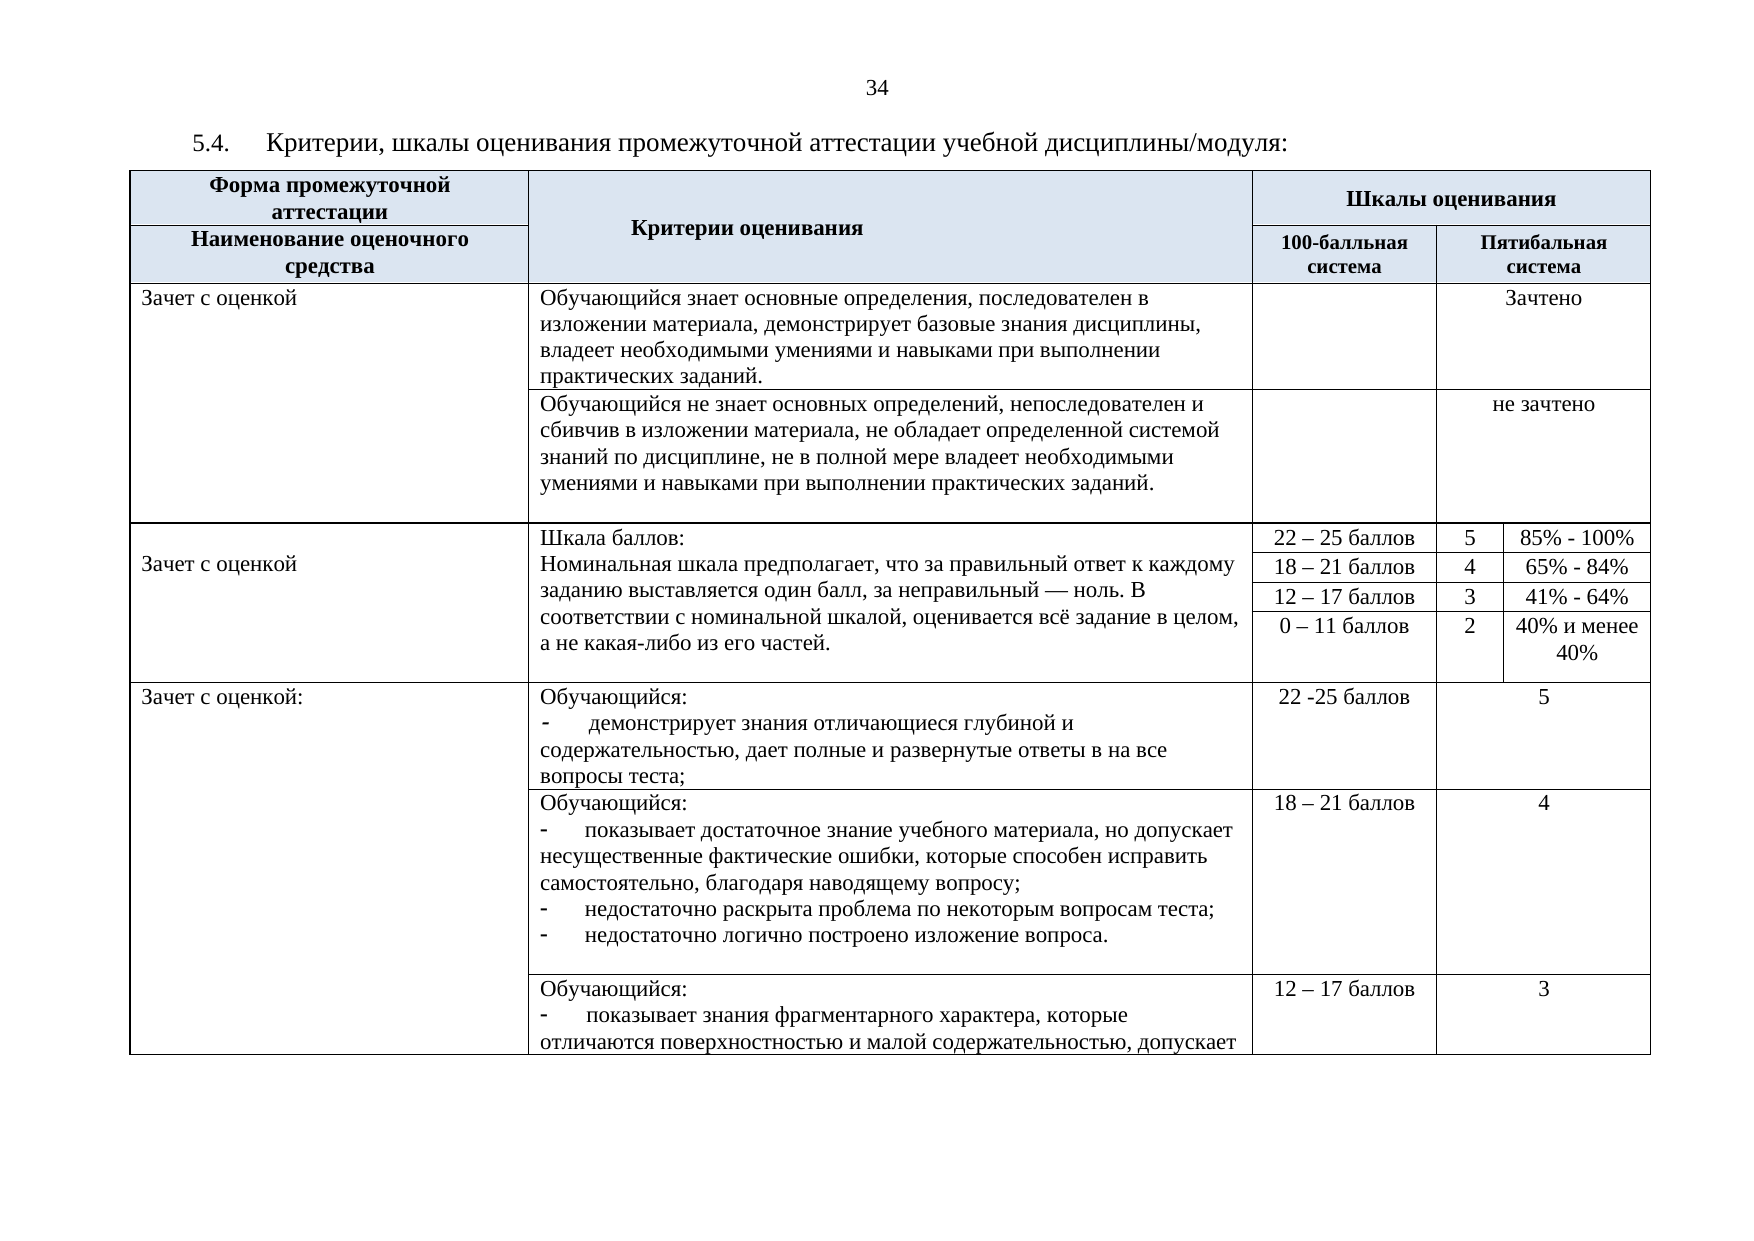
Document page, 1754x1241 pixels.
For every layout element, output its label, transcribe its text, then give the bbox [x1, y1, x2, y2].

table_cell не зачтено [1437, 390, 1650, 522]
table_header Шкалы оценивания [1253, 171, 1650, 224]
table_header 85% - 100% [1504, 524, 1650, 552]
table_cell [1253, 390, 1436, 522]
table_cell 41% - 64% [1504, 583, 1650, 611]
table_cell 18 – 21 баллов [1253, 553, 1436, 582]
subtitle Критерии, шкалы оценивания промежуточной аттестации учебной дисциплины/модуля: [192, 127, 1636, 158]
table_cell 3 [1437, 583, 1503, 611]
table_cell 3 [1437, 975, 1650, 1054]
table_cell Зачет с оценкой: [131, 683, 528, 1054]
table_cell 40% и менее 40% [1504, 612, 1650, 682]
table_cell 65% - 84% [1504, 553, 1650, 582]
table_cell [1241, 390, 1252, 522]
table_cell Зачет с оценкой [131, 284, 528, 522]
table_header 5 [1437, 524, 1503, 552]
table_cell Обучающийся: показывает достаточное знание учебного материала, но допускает несущественные фактические ошибки, которые способен исправить самостоятельно, благодаря наводящему вопросу; недостаточно раскрыта проблема по некоторым вопросам теста; недостаточно логично построено изложение вопроса. [529, 790, 1252, 974]
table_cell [529, 975, 1252, 1054]
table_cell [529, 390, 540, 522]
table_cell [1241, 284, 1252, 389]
table_cell 18 – 21 баллов [1253, 790, 1436, 974]
table_cell 12 – 17 баллов [1253, 583, 1436, 611]
table_cell 5 [1437, 683, 1650, 788]
table_header Форма промежуточной аттестации [131, 171, 528, 224]
table_cell 12 – 17 баллов [1253, 975, 1436, 1054]
table_header Критерии оценивания [529, 171, 1252, 282]
table_cell Обучающийся: демонстрирует знания отличающиеся глубиной и содержательностью, дает полные и развернутые ответы в на все вопросы теста; [529, 683, 1252, 788]
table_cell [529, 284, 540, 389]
table_header Шкала баллов: Номинальная шкала предполагает, что за правильный ответ к каждому заданию выставляется один балл, за неправильный — ноль. В соответствии с номинальной шкалой, оценивается всё задание в целом, а не какая-либо из его частей. [529, 524, 1252, 682]
table_cell 2 [1437, 612, 1503, 682]
table_cell [1253, 284, 1436, 389]
table_header Зачет с оценкой [131, 524, 528, 682]
table_header 22 – 25 баллов [1253, 524, 1436, 552]
table_cell Пятибальная система [1437, 226, 1650, 282]
table_cell 4 [1437, 553, 1503, 582]
table_cell Зачтено [1437, 284, 1650, 389]
table_cell 100-балльная система [1253, 226, 1436, 282]
table_cell 22 -25 баллов [1253, 683, 1436, 788]
table_cell Наименование оценочного средства [131, 226, 528, 282]
table_cell 4 [1437, 790, 1650, 974]
table_cell 0 – 11 баллов [1253, 612, 1436, 682]
